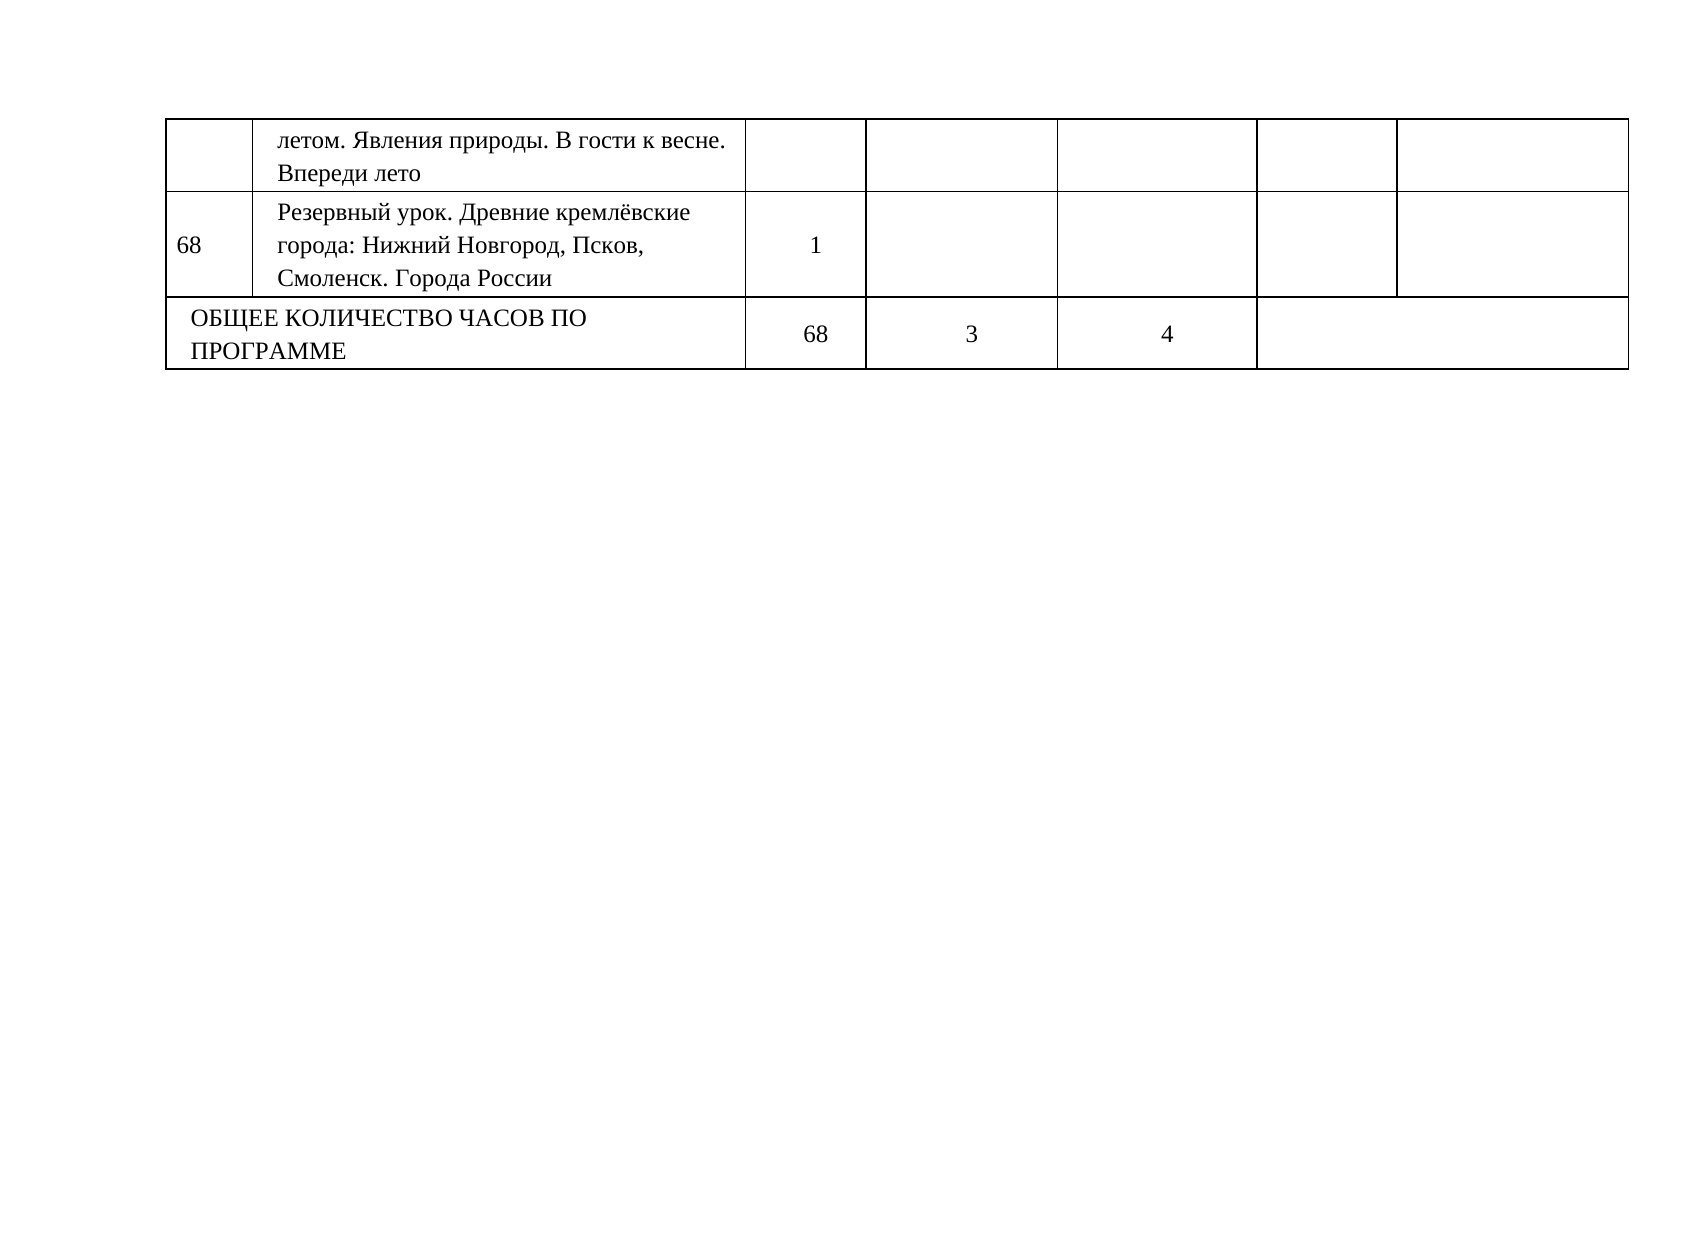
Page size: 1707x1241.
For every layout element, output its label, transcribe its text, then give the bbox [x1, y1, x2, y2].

table_cell 4 [1058, 298, 1256, 368]
table_cell [1398, 120, 1628, 191]
table_cell 1 [746, 192, 865, 296]
table_cell 1 [746, 120, 865, 191]
table_cell 68 [167, 192, 252, 296]
table_cell [867, 120, 1057, 191]
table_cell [253, 120, 745, 191]
table_cell 68 [746, 298, 865, 368]
table_cell [1258, 192, 1396, 296]
table_cell [1398, 192, 1628, 296]
table_cell [1258, 298, 1628, 368]
table_cell 3 [867, 298, 1057, 368]
table_cell [1258, 120, 1396, 191]
table_cell [867, 192, 1057, 296]
table_cell [1058, 120, 1256, 191]
table_cell 67 [167, 120, 252, 191]
table_cell ОБЩЕЕ КОЛИЧЕСТВО ЧАСОВ ПО ПРОГРАММЕ [167, 298, 745, 368]
table_cell Резервный урок. Древние кремлёвские города: Нижний Новгород, Псков, Смоленск. Города России [253, 192, 745, 296]
table_cell [1058, 192, 1256, 296]
